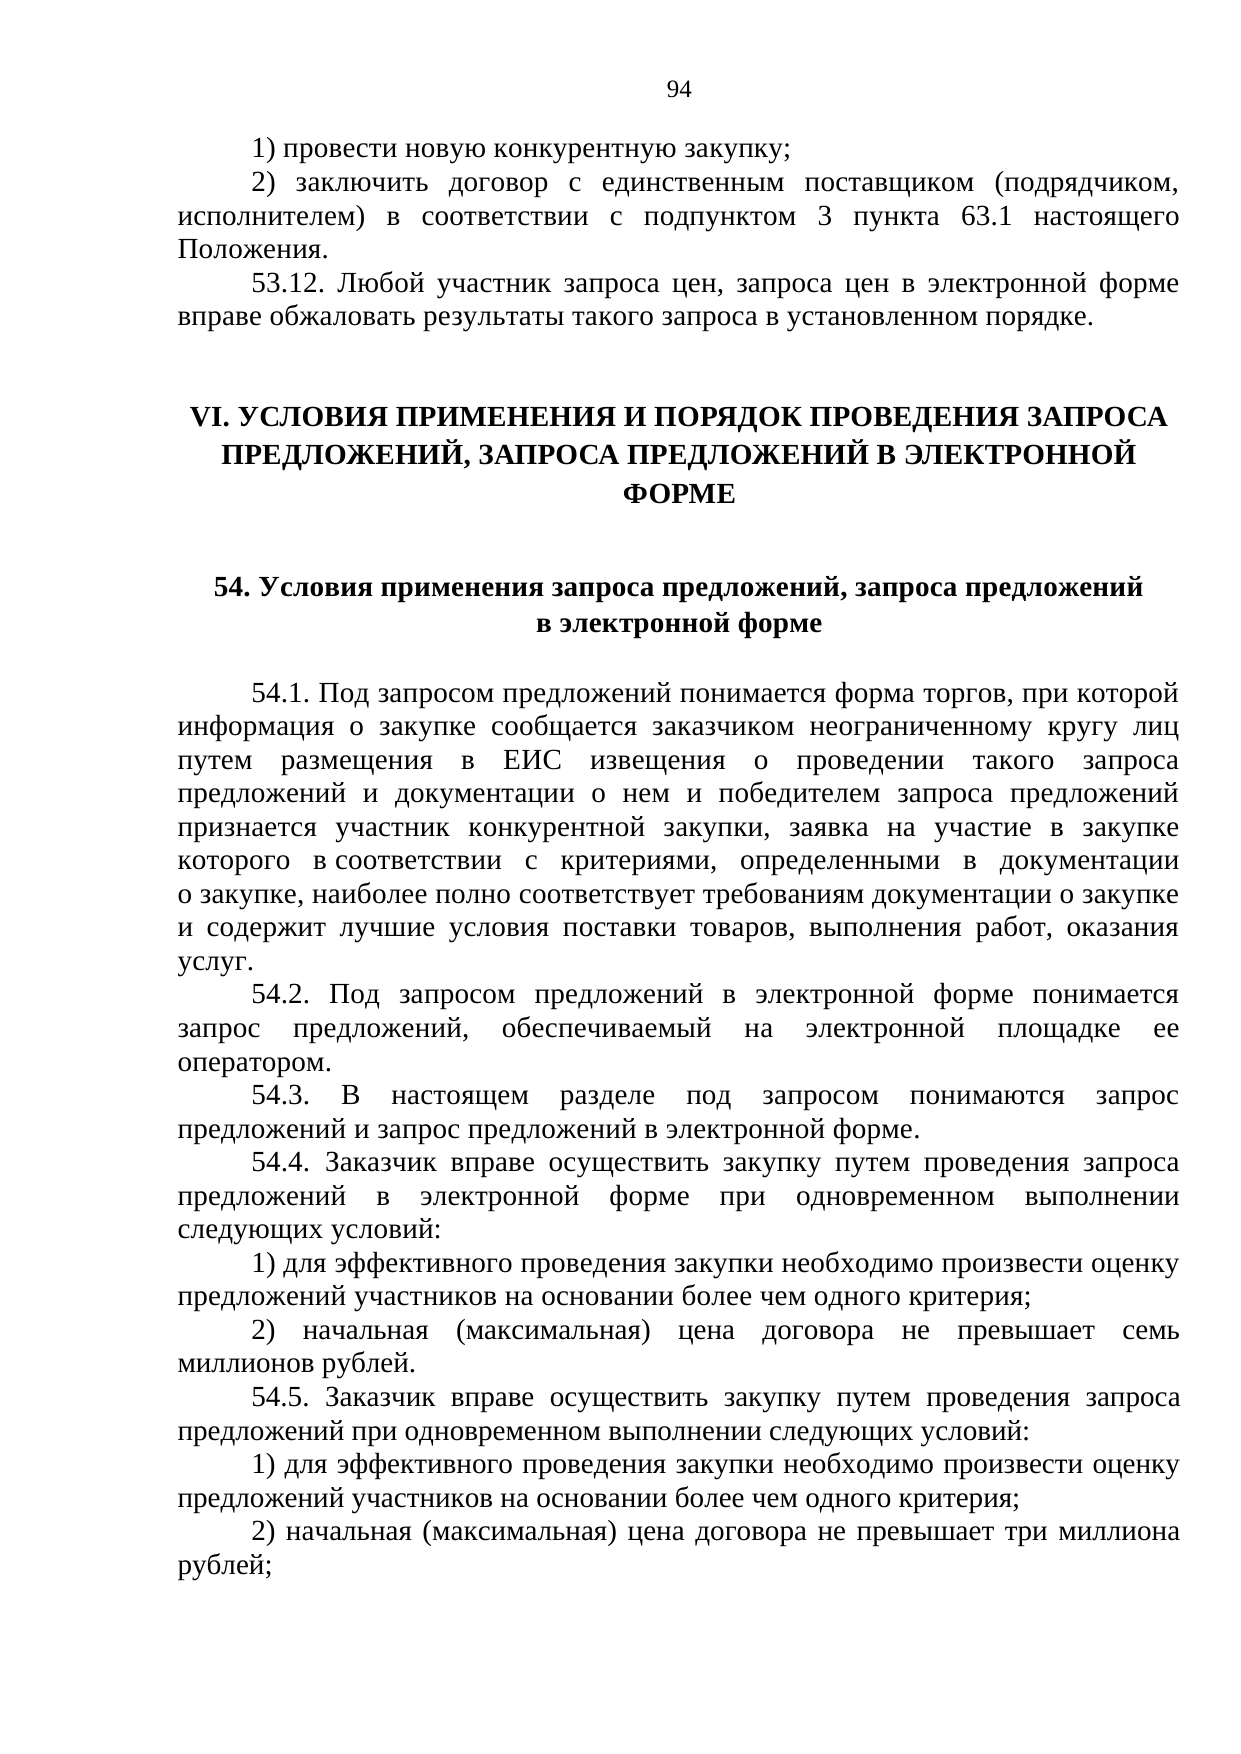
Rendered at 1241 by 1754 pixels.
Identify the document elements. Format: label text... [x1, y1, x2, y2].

subtitle VI. УСЛОВИЯ ПРИМЕНЕНИЯ И ПОРЯДОК ПРОВЕДЕНИЯ ЗАПРОСА ПРЕДЛОЖЕНИЙ, ЗАПРОСА ПРЕДЛОЖЕНИЙ В ЭЛЕКТРОННОЙ ФОРМЕ [177, 399, 1181, 509]
text 1) для эффективного проведения закупки необходимо произвести оценку предложений участников на основании более чем одного критерия; [177, 1446, 1181, 1513]
text 54.4. Заказчик вправе осуществить закупку путем проведения запроса предложений в электронной форме при одновременном выполнении следующих условий: [177, 1144, 1181, 1245]
text 2) заключить договор с единственным поставщиком (подрядчиком, исполнителем) в соответствии с подпунктом 3 пункта 63.1 настоящего Положения. [177, 164, 1181, 265]
text 54.3. В настоящем разделе под запросом понимаются запрос предложений и запрос предложений в электронной форме. [177, 1077, 1181, 1144]
text 1) провести новую конкурентную закупку; [177, 131, 1181, 164]
subtitle 54. Условия применения запроса предложений, запроса предложений в электронной форме [177, 569, 1181, 639]
text 53.12. Любой участник запроса цен, запроса цен в электронной форме вправе обжаловать результаты такого запроса в установленном порядке. [177, 265, 1181, 332]
text 1) для эффективного проведения закупки необходимо произвести оценку предложений участников на основании более чем одного критерия; [177, 1245, 1181, 1312]
text 2) начальная (максимальная) цена договора не превышает семь миллионов рублей. [177, 1312, 1181, 1379]
text 54.2. Под запросом предложений в электронной форме понимается запрос предложений, обеспечиваемый на электронной площадке ее оператором. [177, 977, 1181, 1077]
text 54.1. Под запросом предложений понимается форма торгов, при которой информация о закупке сообщается заказчиком неограниченному кругу лиц путем размещения в ЕИС извещения о проведении такого запроса предложений и документации о нем и победителем запроса предложений признается участник конкурентной закупки, заявка на участие в закупке которого в соответствии с критериями, определенными в документации о закупке, наиболее полно соответствует требованиям документации о закупке и содержит лучшие условия поставки товаров, выполнения работ, оказания услуг. [177, 675, 1181, 977]
text 54.5. Заказчик вправе осуществить закупку путем проведения запроса предложений при одновременном выполнении следующих условий: [177, 1379, 1181, 1446]
text 2) начальная (максимальная) цена договора не превышает три миллиона рублей; [177, 1513, 1181, 1580]
